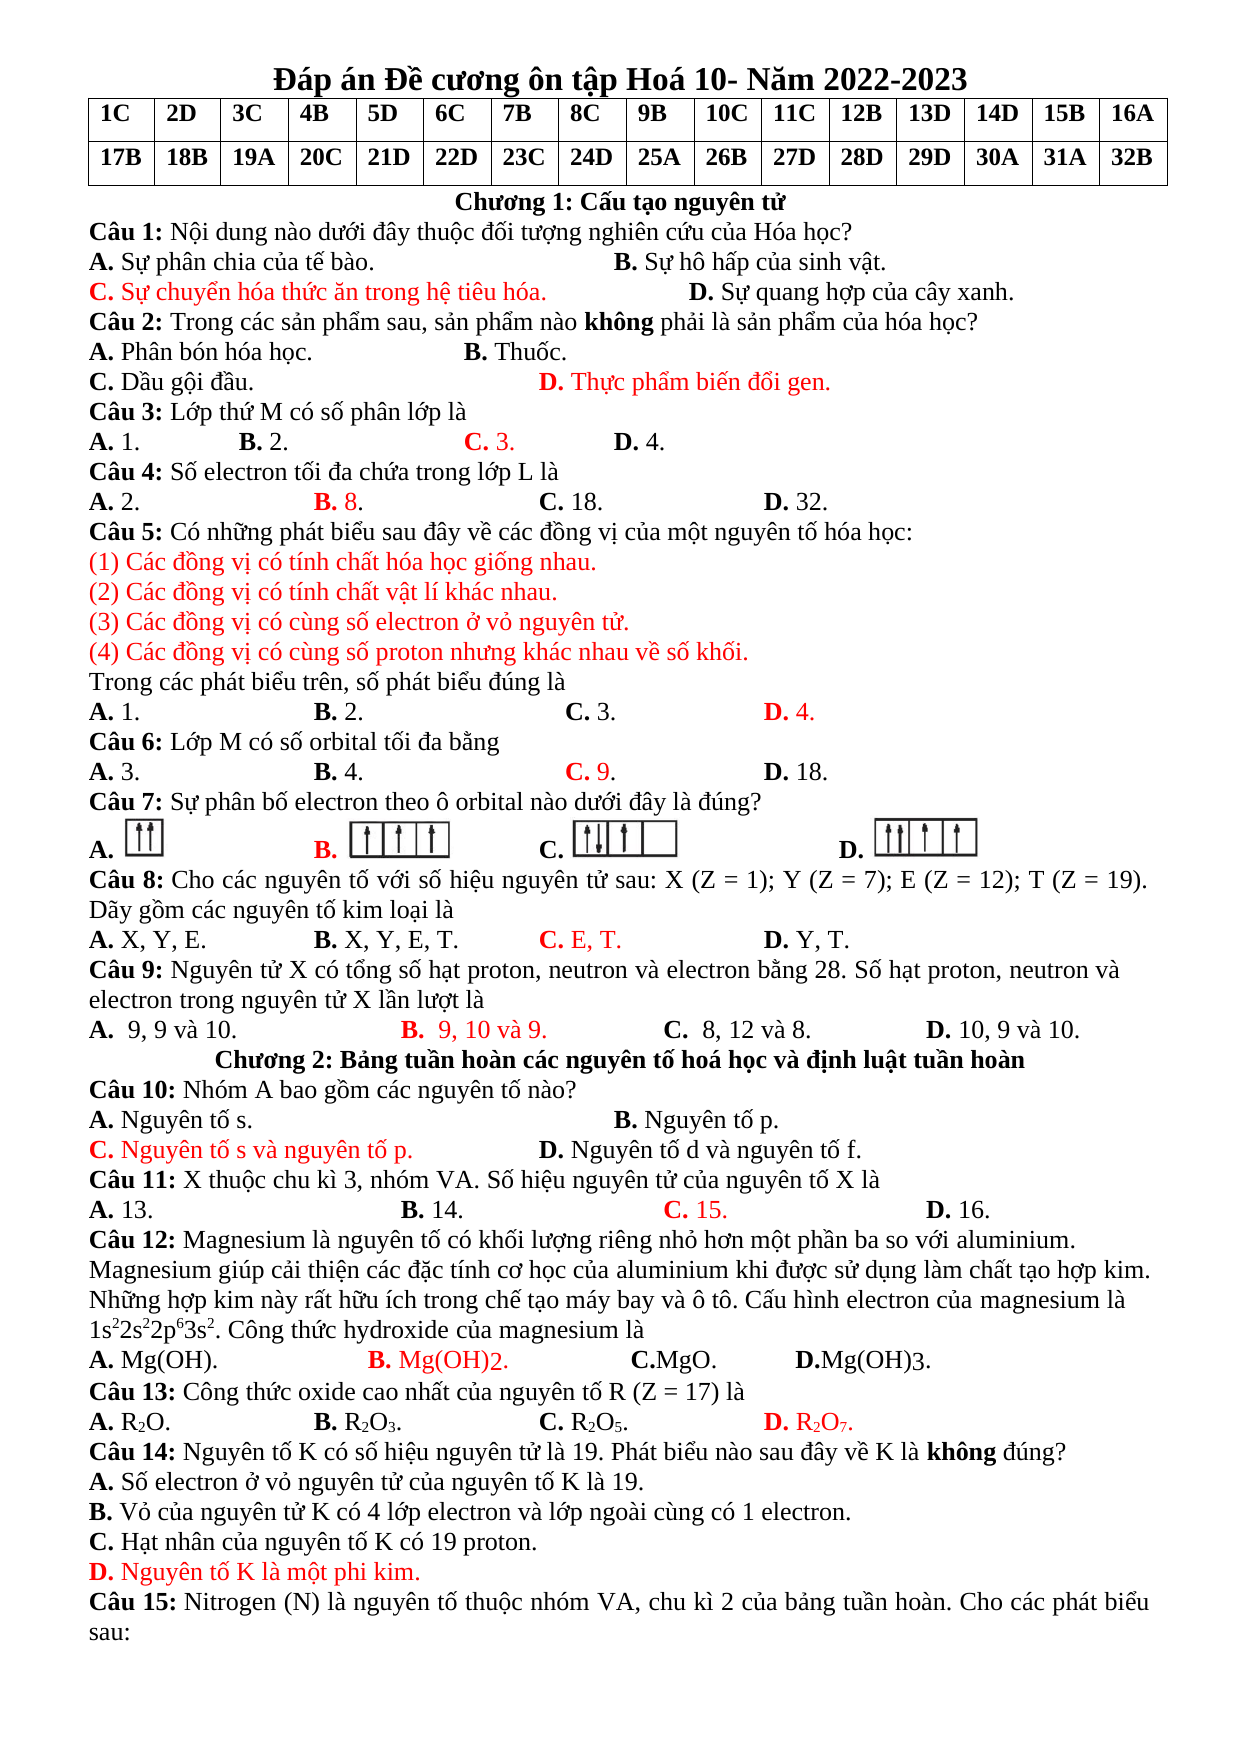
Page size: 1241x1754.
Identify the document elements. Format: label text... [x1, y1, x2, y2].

text Câu 13: Công thức oxide cao nhất của nguyên tố R (Z = 17) là [89, 1376, 1152, 1406]
table_header 11C [762, 99, 829, 141]
table_header 3C [221, 99, 288, 141]
table_cell 23C [492, 142, 558, 185]
text Câu 12: Magnesium là nguyên tố có khối lượng riêng nhỏ hơn một phần ba so với aluminium. Magnesium giúp cải thiện các đặc tính cơ học của aluminium khi được sử dụng làm chất tạo hợp kim. Những hợp kim này rất hữu ích trong chế tạo máy bay và ô tô. Cấu hình electron của magnesium là 1s22s22p63s2. Công thức hydroxide của magnesium là [89, 1224, 1152, 1344]
table_header 6C [424, 99, 491, 141]
table_header 10C [695, 99, 761, 141]
table_cell 31A [1033, 142, 1099, 185]
text A. 13. B. 14. C. 15. D. 16. [89, 1194, 1152, 1224]
text A. 2. B. 8. C. 18. D. 32. [89, 486, 1152, 516]
picture [570, 817, 680, 859]
text A. 1. B. 2. C. 3. D. 4. [89, 426, 1152, 456]
table_cell 27D [762, 142, 829, 185]
text Câu 2: Trong các sản phẩm sau, sản phẩm nào không phải là sản phẩm của hóa học? [89, 306, 1152, 336]
table_header 15B [1033, 99, 1099, 141]
table_header 9B [627, 99, 694, 141]
picture [120, 815, 168, 859]
text Câu 5: Có những phát biểu sau đây về các đồng vị của một nguyên tố hóa học: [89, 516, 1152, 546]
table_cell 22D [424, 142, 491, 185]
text (1) Các đồng vị có tính chất hóa học giống nhau. [89, 546, 1152, 576]
text C. Dầu gội đầu. D. Thực phẩm biến đổi gen. [89, 366, 1152, 396]
table_header 1C [89, 99, 154, 141]
text Câu 10: Nhóm A bao gồm các nguyên tố nào? [89, 1074, 1152, 1104]
text Câu 11: X thuộc chu kì 3, nhóm VA. Số hiệu nguyên tử của nguyên tố X là [89, 1164, 1152, 1194]
table_cell 29D [897, 142, 964, 185]
text Câu 15: Nitrogen (N) là nguyên tố thuộc nhóm VA, chu kì 2 của bảng tuần hoàn. Cho các phát biểu sau: [89, 1586, 1152, 1646]
text (4) Các đồng vị có cùng số proton nhưng khác nhau về số khối. [89, 636, 1152, 666]
table_cell 30A [965, 142, 1032, 185]
text A. 3. B. 4. C. 9. D. 18. [89, 756, 1152, 786]
table_header 12B [830, 99, 896, 141]
text Câu 8: Cho các nguyên tố với số hiệu nguyên tử sau: X (Z = 1); Y (Z = 7); E (Z = 12); T (Z = 19). Dãy gồm các nguyên tố kim loại là [89, 864, 1152, 924]
text Chương 1: Cấu tạo nguyên tử [89, 186, 1152, 216]
text D. Nguyên tố K là một phi kim. [89, 1556, 1152, 1586]
table_header 5D [357, 99, 423, 141]
table_header 2D [155, 99, 220, 141]
table_cell 24D [559, 142, 626, 185]
text Trong các phát biểu trên, số phát biểu đúng là [89, 666, 1152, 696]
table_cell 28D [830, 142, 896, 185]
table_cell 32B [1100, 142, 1167, 185]
text (2) Các đồng vị có tính chất vật lí khác nhau. [89, 576, 1152, 606]
text Câu 1: Nội dung nào dưới đây thuộc đối tượng nghiên cứu của Hóa học? [89, 216, 1152, 246]
text C. Hạt nhân của nguyên tố K có 19 proton. [89, 1526, 1152, 1556]
text (3) Các đồng vị có cùng số electron ở vỏ nguyên tử. [89, 606, 1152, 636]
text A. Phân bón hóa học. B. Thuốc. [89, 336, 1152, 366]
table_cell 17B [89, 142, 154, 185]
table_header 8C [559, 99, 626, 141]
table_cell 25A [627, 142, 694, 185]
text A. X, Y, E. B. X, Y, E, T. C. E, T. D. Y, T. [89, 924, 1152, 954]
text Câu 14: Nguyên tố K có số hiệu nguyên tử là 19. Phát biểu nào sau đây về K là không đúng? [89, 1436, 1152, 1466]
table_header 13D [897, 99, 964, 141]
table_header 16A [1100, 99, 1167, 141]
text A. Sự phân chia của tế bào. B. Sự hô hấp của sinh vật. [89, 246, 1152, 276]
table_cell 26B [695, 142, 761, 185]
text A. 1. B. 2. C. 3. D. 4. [89, 696, 1152, 726]
picture [344, 818, 454, 859]
text A. Mg(OH). B. Mg(OH)2. C.MgO. D.Mg(OH)3. [89, 1344, 1152, 1376]
table_header 4B [289, 99, 356, 141]
text Câu 3: Lớp thứ M có số phân lớp là [89, 396, 1152, 426]
table_cell 21D [357, 142, 423, 185]
text A. R2O. B. R2O3. C. R2O5. D. R2O7. [89, 1406, 1152, 1436]
text C. Sự chuyển hóa thức ăn trong hệ tiêu hóa. D. Sự quang hợp của cây xanh. [89, 276, 1152, 306]
text Câu 4: Số electron tối đa chứa trong lớp L là [89, 456, 1152, 486]
table_cell 20C [289, 142, 356, 185]
table_header 14D [965, 99, 1032, 141]
text A. 9, 9 và 10. B. 9, 10 và 9. C. 8, 12 và 8. D. 10, 9 và 10. [89, 1014, 1152, 1044]
text Chương 2: Bảng tuần hoàn các nguyên tố hoá học và định luật tuần hoàn [89, 1044, 1152, 1074]
table_cell 18B [155, 142, 220, 185]
text A. Số electron ở vỏ nguyên tử của nguyên tố K là 19. [89, 1466, 1152, 1496]
text Câu 9: Nguyên tử X có tổng số hạt proton, neutron và electron bằng 28. Số hạt proton, neutron và electron trong nguyên tử X lần lượt là [89, 954, 1152, 1014]
table_cell 19A [221, 142, 288, 185]
text Đáp án Đề cương ôn tập Hoá 10- Năm 2022-2023 [89, 59, 1152, 97]
text Câu 7: Sự phân bố electron theo ô orbital nào dưới đây là đúng? [89, 786, 1152, 816]
text B. Vỏ của nguyên tử K có 4 lớp electron và lớp ngoài cùng có 1 electron. [89, 1496, 1152, 1526]
text C. Nguyên tố s và nguyên tố p. D. Nguyên tố d và nguyên tố f. [89, 1134, 1152, 1164]
picture [870, 815, 980, 859]
table_header 7B [492, 99, 558, 141]
text A. Nguyên tố s. B. Nguyên tố p. [89, 1104, 1152, 1134]
text Câu 6: Lớp M có số orbital tối đa bằng [89, 726, 1152, 756]
